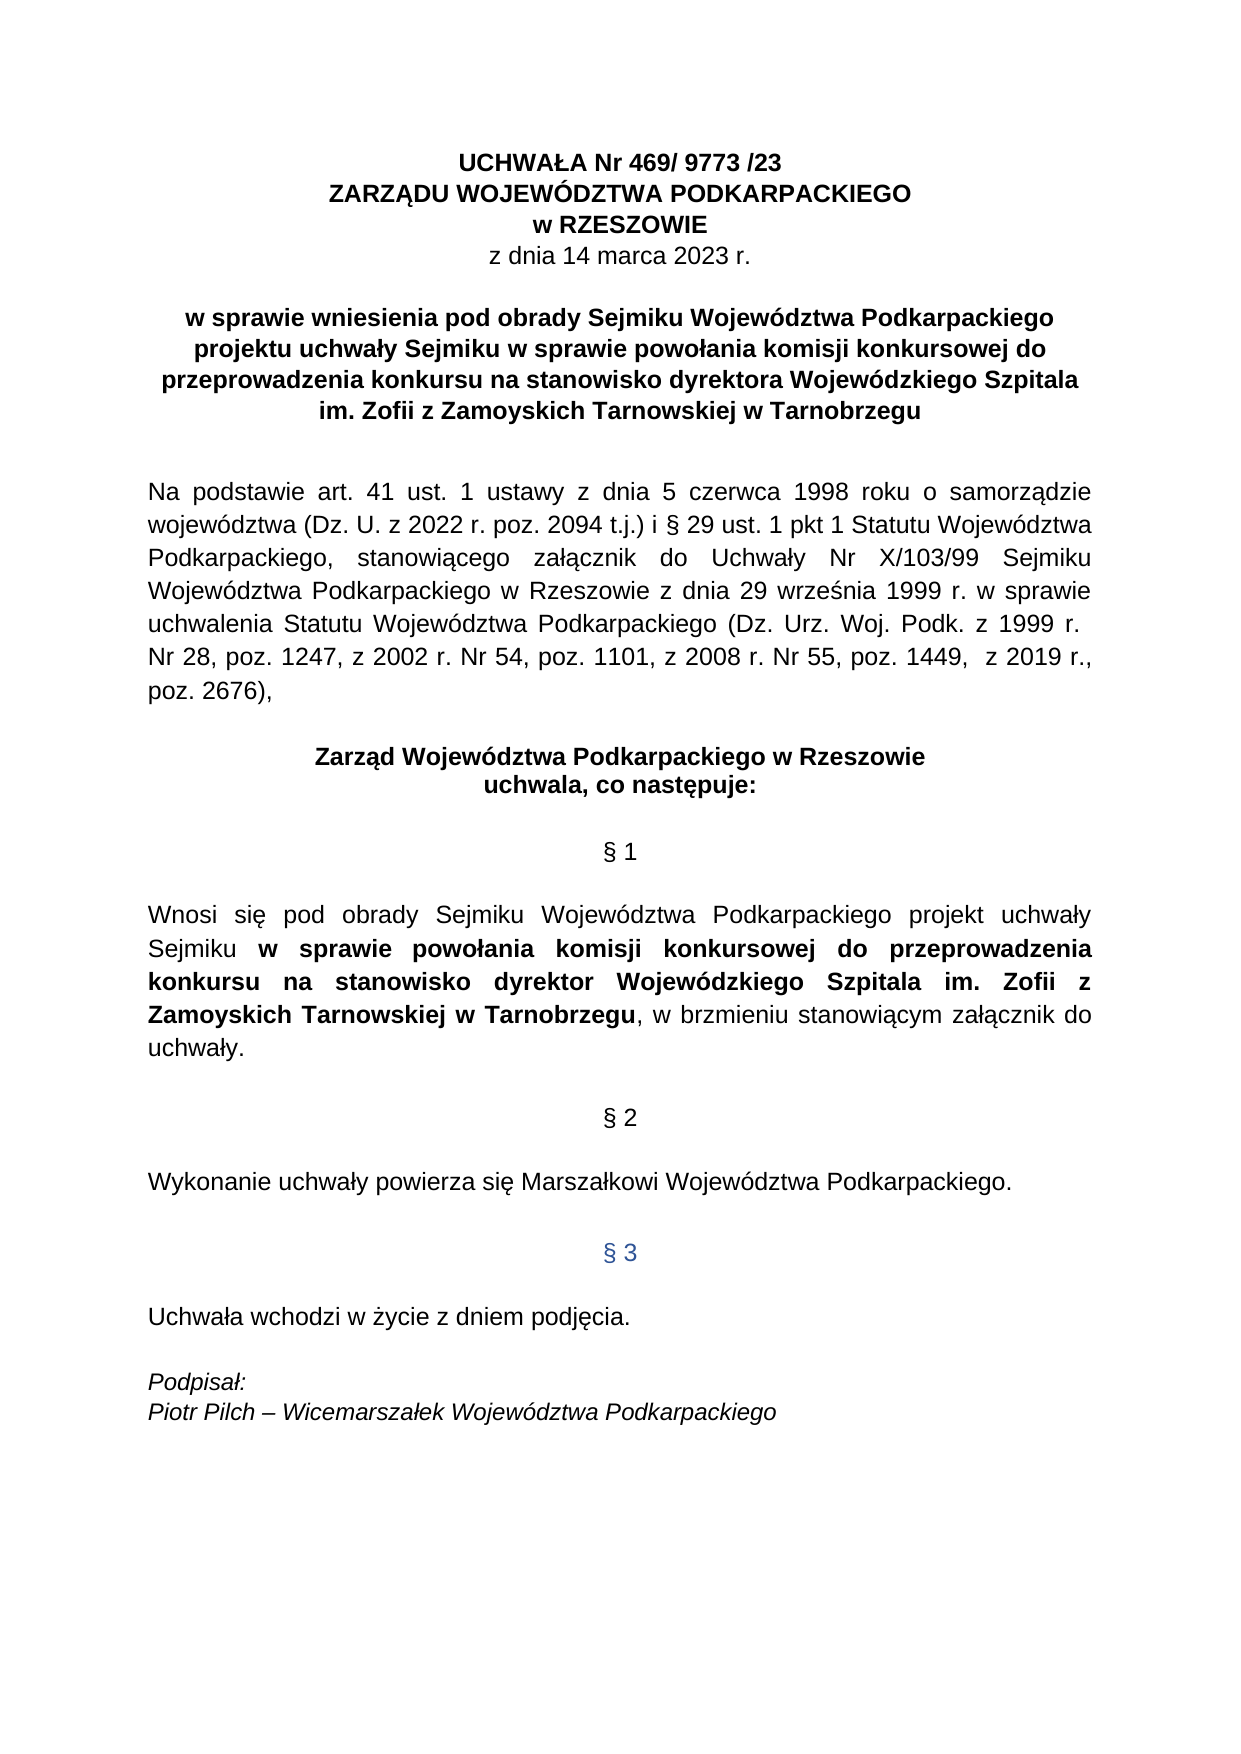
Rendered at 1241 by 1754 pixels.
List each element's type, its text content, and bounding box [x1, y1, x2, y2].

text Piotr Pilch – Wicemarszałek Województwa Podkarpackiego [148, 1397, 1093, 1425]
text uchwala, co następuje: [148, 771, 1093, 799]
subtitle § 1 [148, 836, 1093, 865]
text Na podstawie art. 41 ust. 1 ustawy z dnia 5 czerwca 1998 roku o samorządzie województwa (Dz. U. z 2022 r. poz. 2094 t.j.) i § 29 ust. 1 pkt 1 Statutu Województwa Podkarpackiego, stanowiącego załącznik do Uchwały Nr X/103/99 Sejmiku Województwa Podkarpackiego w Rzeszowie z dnia 29 września 1999 r. w sprawie uchwalenia Statutu Województwa Podkarpackiego (Dz. Urz. Woj. Podk. z 1999 r. Nr 28, poz. 1247, z 2002 r. Nr 54, poz. 1101, z 2008 r. Nr 55, poz. 1449, z 2019 r., poz. 2676), [148, 477, 1093, 704]
subtitle UCHWAŁA Nr 469/ 9773 /23 ZARZĄDU WOJEWÓDZTWA PODKARPACKIEGO w RZESZOWIE z dnia 14 marca 2023 r. w sprawie wniesienia pod obrady Sejmiku Województwa Podkarpackiego projektu uchwały Sejmiku w sprawie powołania komisji konkursowej do przeprowadzenia konkursu na stanowisko dyrektora Wojewódzkiego Szpitala im. Zofii z Zamoyskich Tarnowskiej w Tarnobrzegu [148, 148, 1093, 474]
subtitle § 3 [148, 1237, 1093, 1266]
text Zarząd Województwa Podkarpackiego w Rzeszowie [148, 742, 1093, 771]
subtitle § 2 [148, 1103, 1093, 1132]
text Wnosi się pod obrady Sejmiku Województwa Podkarpackiego projekt uchwały Sejmiku w sprawie powołania komisji konkursowej do przeprowadzenia konkursu na stanowisko dyrektor Wojewódzkiego Szpitala im. Zofii z Zamoyskich Tarnowskiej w Tarnobrzegu, w brzmieniu stanowiącym załącznik do uchwały. [148, 901, 1093, 1062]
text Wykonanie uchwały powierza się Marszałkowi Województwa Podkarpackiego. [148, 1167, 1093, 1196]
text Podpisał: [148, 1368, 1093, 1395]
text Uchwała wchodzi w życie z dniem podjęcia. [148, 1302, 1093, 1330]
